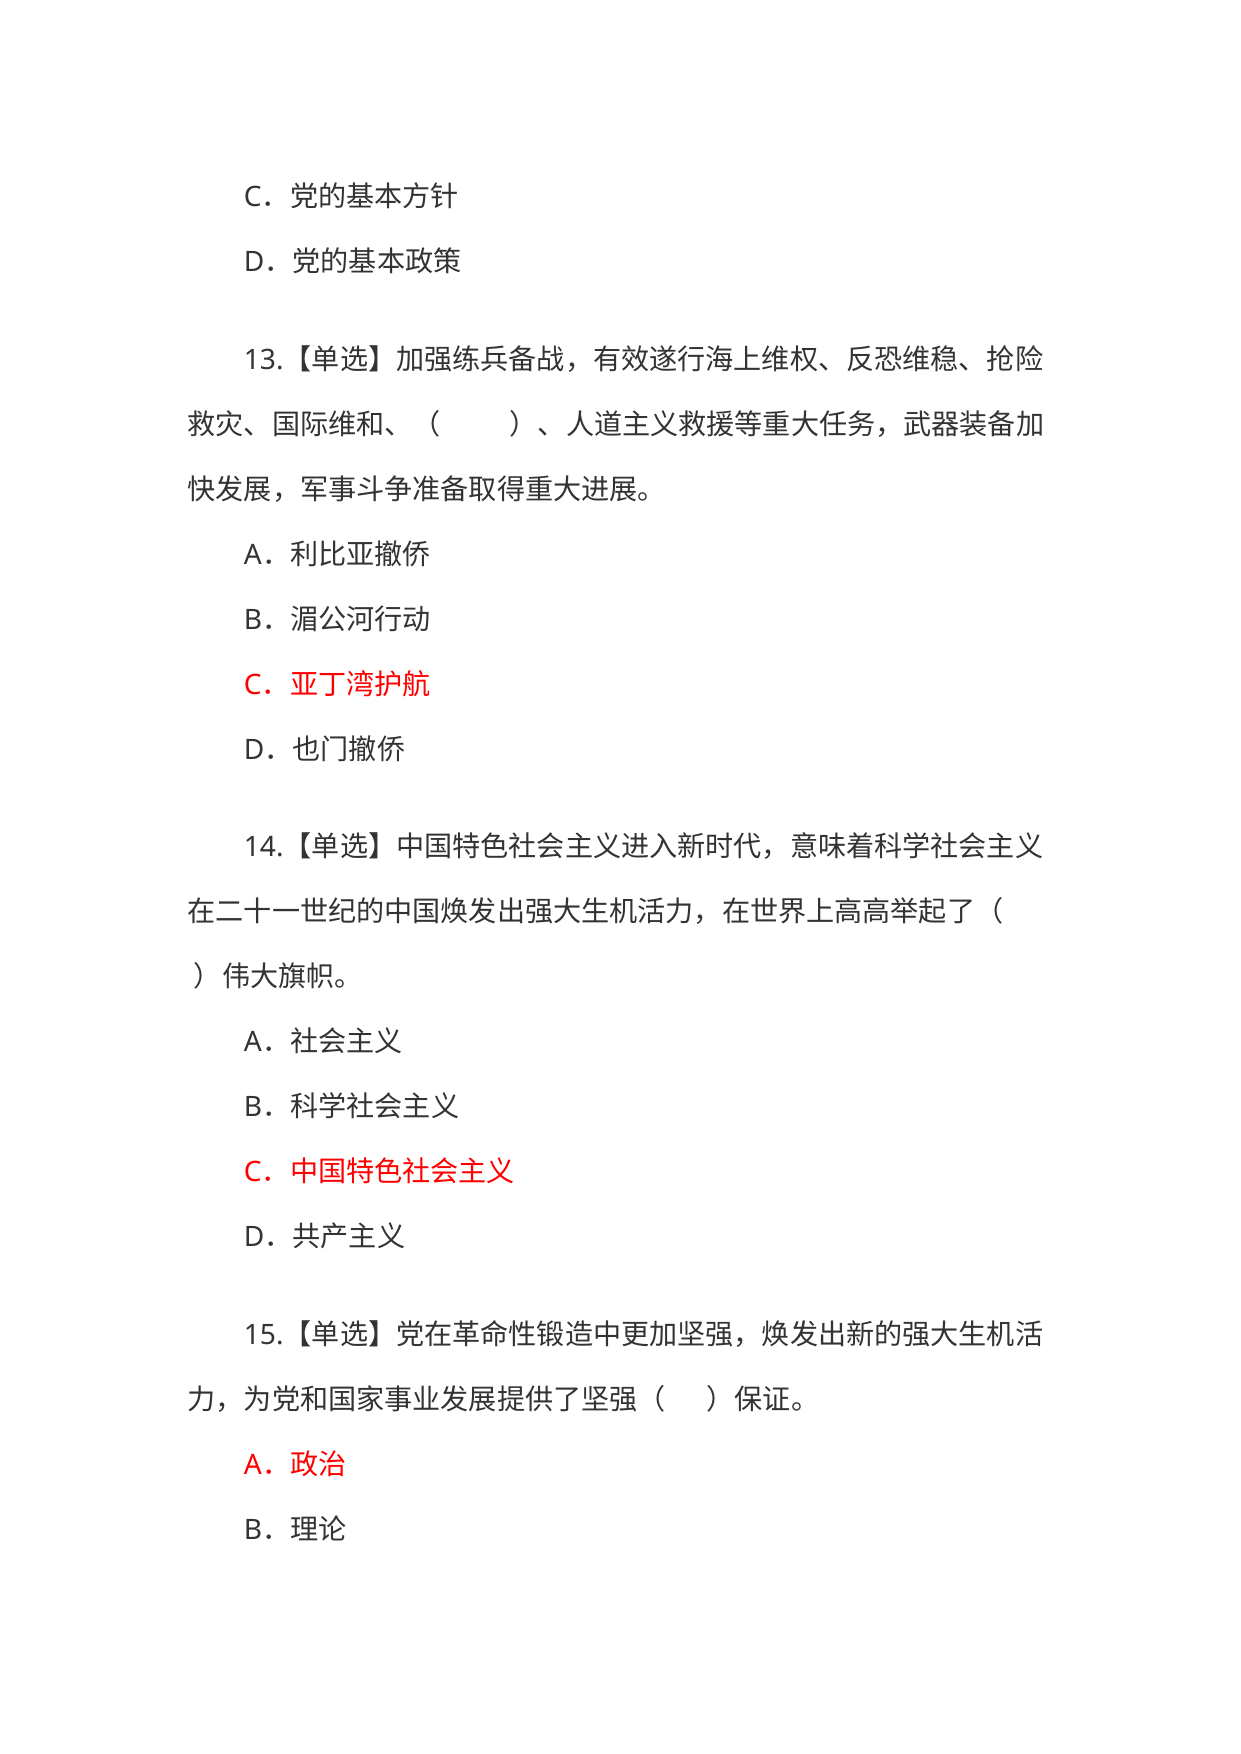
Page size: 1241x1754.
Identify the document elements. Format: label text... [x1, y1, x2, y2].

text 13.【单选】加强练兵备战，有效遂行海上维权、反恐维稳、抢险救灾、国际维和、（ ）、人道主义救援等重大任务，武器装备加快发展，军事斗争准备取得重大进展。 [187, 324, 1053, 519]
text D．也门撤侨 [187, 714, 1053, 779]
text 15.【单选】党在革命性锻造中更加坚强，焕发出新的强大生机活力，为党和国家事业发展提供了坚强（ ）保证。 [187, 1299, 1053, 1429]
text C．党的基本方针 [187, 162, 1053, 227]
text A．利比亚撤侨 [187, 519, 1053, 584]
text C．中国特色社会主义 [187, 1137, 1053, 1202]
text C．亚丁湾护航 [187, 649, 1053, 714]
text 14.【单选】中国特色社会主义进入新时代，意味着科学社会主义在二十一世纪的中国焕发出强大生机活力，在世界上高高举起了（ ）伟大旗帜。 [187, 812, 1053, 1007]
text D．共产主义 [187, 1202, 1053, 1267]
text D．党的基本政策 [187, 227, 1053, 292]
text B．理论 [187, 1494, 1053, 1559]
text A．社会主义 [187, 1007, 1053, 1072]
text B．湄公河行动 [187, 584, 1053, 649]
text A．政治 [187, 1429, 1053, 1494]
text B．科学社会主义 [187, 1072, 1053, 1137]
